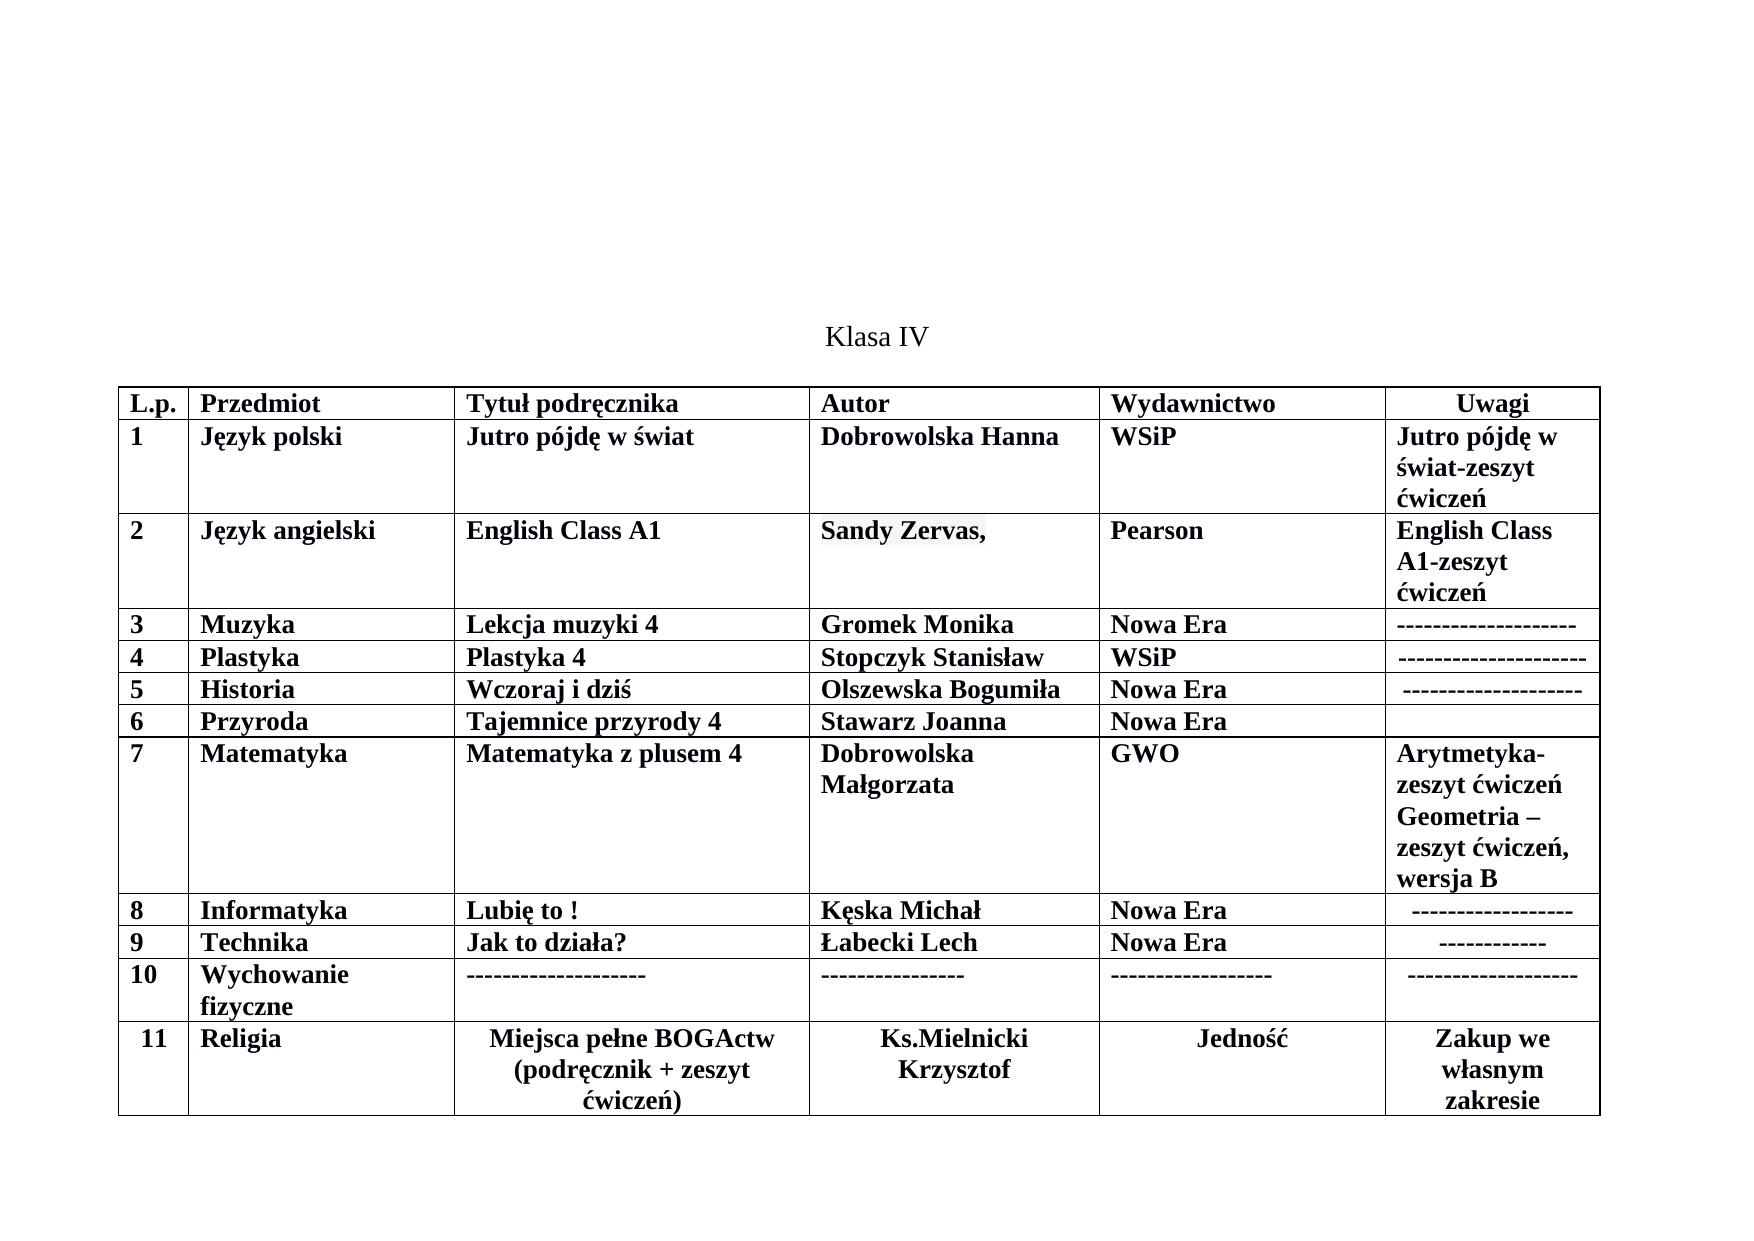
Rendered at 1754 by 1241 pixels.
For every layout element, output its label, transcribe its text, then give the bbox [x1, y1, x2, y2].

table_cell Gromek Monika [810, 609, 1099, 640]
text Klasa IV [118, 319, 1636, 353]
table_cell -------------------- [455, 959, 809, 1021]
table_cell Jutro pójdę w świat [455, 420, 809, 513]
table_cell ------------------- [1386, 959, 1599, 1021]
table_cell 10 [119, 959, 188, 1021]
table_cell Wczoraj i dziś [455, 673, 809, 704]
table_cell Stawarz Joanna [810, 705, 1099, 736]
table_cell Nowa Era [1100, 673, 1385, 704]
table_cell Nowa Era [1100, 705, 1385, 736]
table_header Uwagi [1386, 388, 1599, 419]
table_cell ------------------ [1386, 894, 1599, 925]
table_cell GWO [1100, 738, 1385, 893]
table_cell Jedność [1100, 1022, 1385, 1115]
table_cell Stopczyk Stanisław [810, 641, 1099, 672]
table_cell Przyroda [189, 705, 454, 736]
table_cell Technika [189, 926, 454, 957]
table_cell 6 [119, 705, 188, 736]
table_cell Język angielski [189, 514, 454, 608]
table_header Autor [810, 388, 1099, 419]
table_cell 7 [119, 738, 188, 893]
table_cell Kęska Michał [810, 894, 1099, 925]
table_cell ---------------- [810, 959, 1099, 1021]
table_cell 2 [119, 514, 188, 608]
table_cell 5 [119, 673, 188, 704]
table_header Tytuł podręcznika [455, 388, 809, 419]
table_cell Język polski [189, 420, 454, 513]
table_cell 9 [119, 926, 188, 957]
table_cell Jak to działa? [455, 926, 809, 957]
table_cell Muzyka [189, 609, 454, 640]
table_header L.p. [119, 388, 188, 419]
table_cell English Class A1 [455, 514, 809, 608]
table_header Przedmiot [189, 388, 454, 419]
table_cell Dobrowolska Małgorzata [810, 738, 1099, 893]
table_cell WSiP [1100, 641, 1385, 672]
table_cell Lekcja muzyki 4 [455, 609, 809, 640]
table_cell Matematyka z plusem 4 [455, 738, 809, 893]
table_cell Plastyka 4 [455, 641, 809, 672]
table_cell English Class A1-zeszyt ćwiczeń [1386, 514, 1599, 608]
table_cell -------------------- [1386, 673, 1599, 704]
table_cell Arytmetyka-zeszyt ćwiczeń Geometria –zeszyt ćwiczeń, wersja B [1386, 738, 1599, 893]
table_cell Religia [189, 1022, 454, 1115]
table_cell Historia [189, 673, 454, 704]
table_cell WSiP [1100, 420, 1385, 513]
table_cell ------------------ [1100, 959, 1385, 1021]
table_header Wydawnictwo [1100, 388, 1385, 419]
table_cell Plastyka [189, 641, 454, 672]
table_cell [1386, 705, 1599, 736]
table_cell Nowa Era [1100, 926, 1385, 957]
table_cell Jutro pójdę w świat-zeszyt ćwiczeń [1386, 420, 1599, 513]
table_cell 3 [119, 609, 188, 640]
table_cell Ks.Mielnicki Krzysztof [810, 1022, 1099, 1115]
table_cell Matematyka [189, 738, 454, 893]
table_cell 11 [119, 1022, 188, 1115]
table_cell Dobrowolska Hanna [810, 420, 1099, 513]
table_cell Informatyka [189, 894, 454, 925]
table_cell Tajemnice przyrody 4 [455, 705, 809, 736]
table_cell 1 [119, 420, 188, 513]
table_cell Olszewska Bogumiła [810, 673, 1099, 704]
table_cell ------------ [1386, 926, 1599, 957]
table_cell 8 [119, 894, 188, 925]
table_cell Nowa Era [1100, 894, 1385, 925]
table_cell --------------------- [1386, 641, 1599, 672]
table_cell Miejsca pełne BOGActw (podręcznik + zeszyt ćwiczeń) [455, 1022, 809, 1115]
table_cell Nowa Era [1100, 609, 1385, 640]
table_cell Pearson [1100, 514, 1385, 608]
table_cell Sandy Zervas, [810, 514, 1099, 608]
table_cell Łabecki Lech [810, 926, 1099, 957]
table_cell -------------------- [1386, 609, 1599, 640]
table_cell Wychowanie fizyczne [189, 959, 454, 1021]
table_cell Lubię to ! [455, 894, 809, 925]
table_cell Zakup we własnym zakresie [1386, 1022, 1599, 1115]
table_cell 4 [119, 641, 188, 672]
